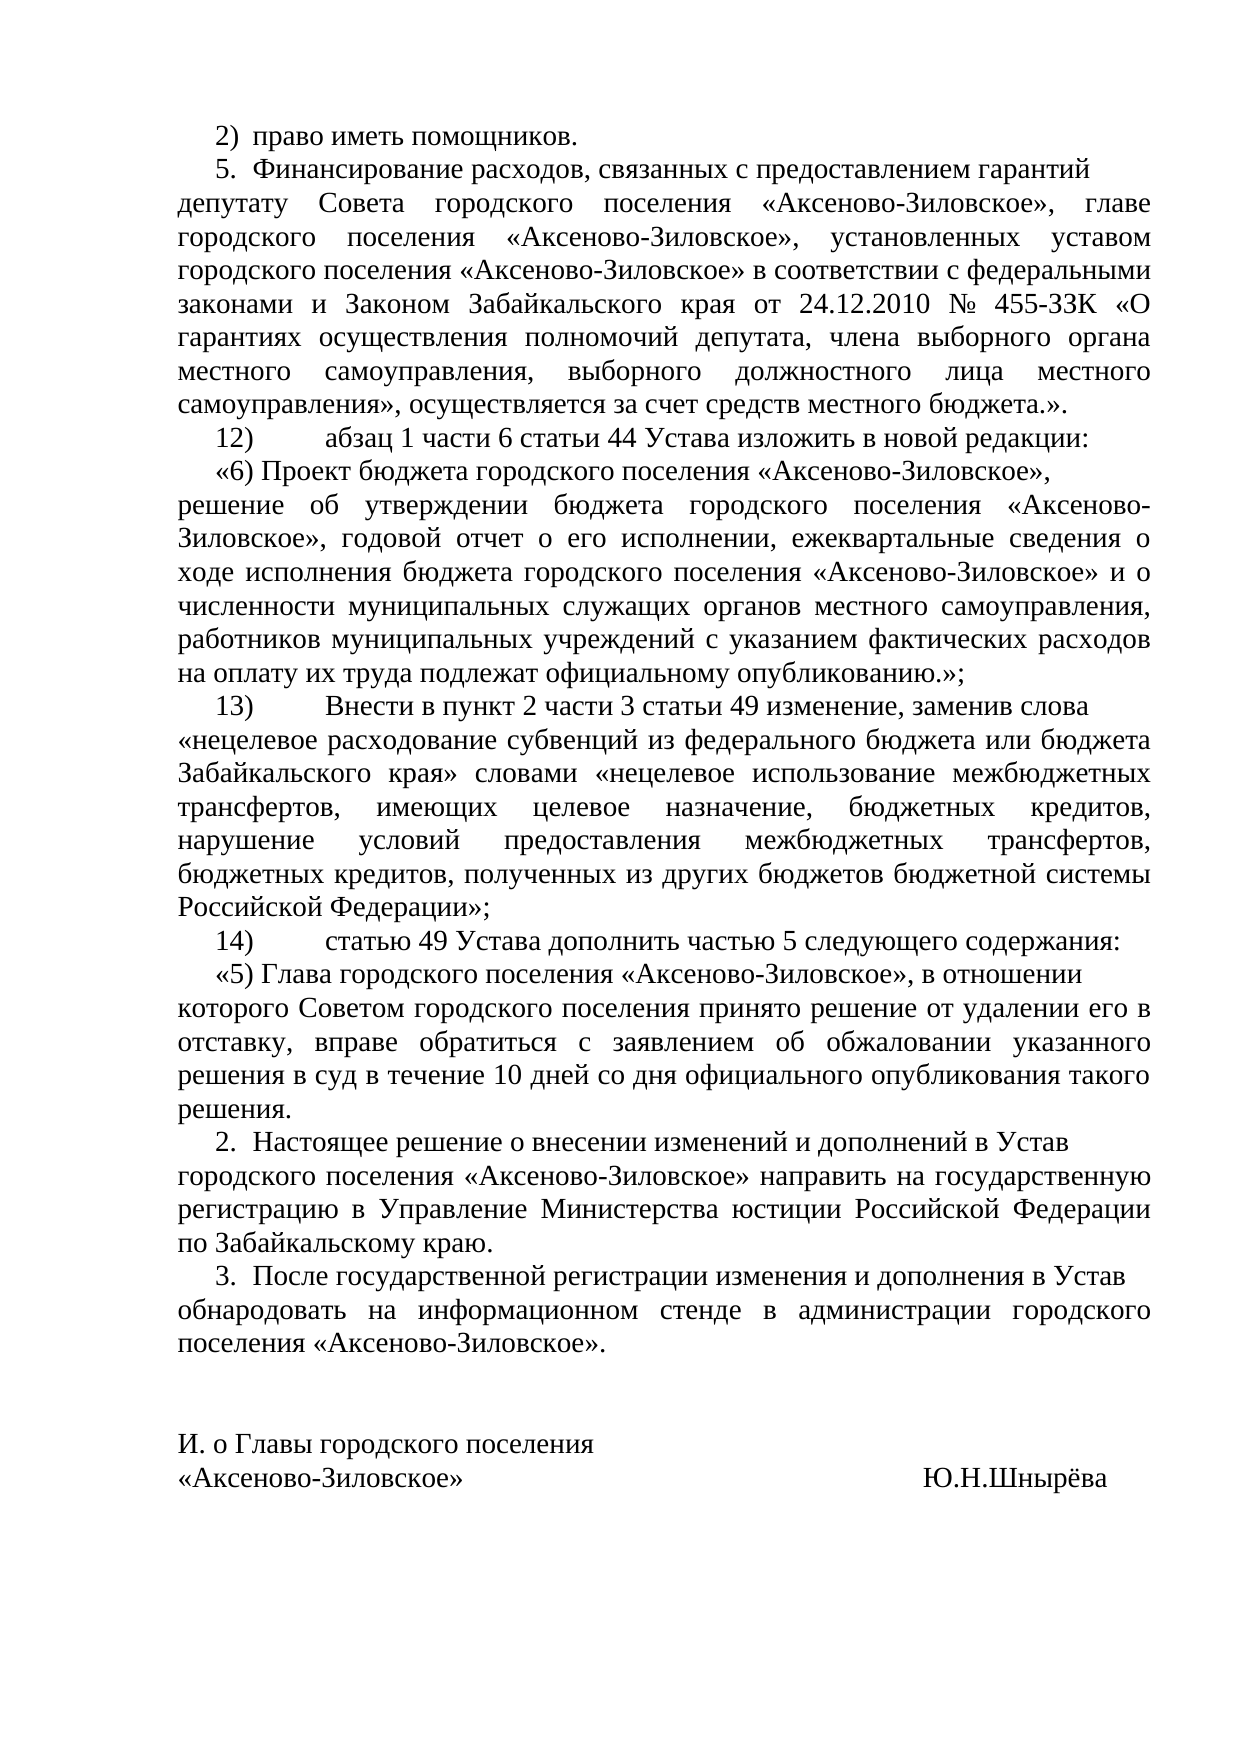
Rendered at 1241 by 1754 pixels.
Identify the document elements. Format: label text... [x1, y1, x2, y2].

text городского поселения «Аксеново-Зиловское» направить на государственную регистрацию в Управление Министерства юстиции Российской Федерации по Забайкальскому краю. [177, 1158, 1152, 1258]
list абзац 1 части 6 статьи 44 Устава изложить в новой редакции: [215, 420, 1152, 453]
text «5) Глава городского поселения «Аксеново-Зиловское», в отношении [215, 957, 1152, 990]
text «6) Проект бюджета городского поселения «Аксеново-Зиловское», [215, 453, 1152, 487]
text обнародовать на информационном стенде в администрации городского поселения «Аксеново-Зиловское». [177, 1292, 1152, 1359]
list статью 49 Устава дополнить частью 5 следующего содержания: [215, 923, 1152, 957]
list После государственной регистрации изменения и дополнения в Устав [215, 1258, 1152, 1292]
text «нецелевое расходование субвенций из федерального бюджета или бюджета Забайкальского края» словами «нецелевое использование межбюджетных трансфертов, имеющих целевое назначение, бюджетных кредитов, нарушение условий предоставления межбюджетных трансфертов, бюджетных кредитов, полученных из других бюджетов бюджетной системы Российской Федерации»; [177, 722, 1152, 923]
list право иметь помощников. [215, 118, 1152, 152]
text которого Советом городского поселения принято решение от удалении его в отставку, вправе обратиться с заявлением об обжаловании указанного решения в суд в течение 10 дней со дня официального опубликования такого решения. [177, 990, 1152, 1124]
text депутату Совета городского поселения «Аксеново-Зиловское», главе городского поселения «Аксеново-Зиловское», установленных уставом городского поселения «Аксеново-Зиловское» в соответствии с федеральными законами и Законом Забайкальского края от 24.12.2010 № 455-ЗЗК «О гарантиях осуществления полномочий депутата, члена выборного органа местного самоуправления, выборного должностного лица местного самоуправления», осуществляется за счет средств местного бюджета.». [177, 185, 1152, 420]
text «Аксеново-Зиловское» Ю.Н.Шнырёва [177, 1460, 1152, 1493]
list Настоящее решение о внесении изменений и дополнений в Устав [215, 1124, 1152, 1158]
text решение об утверждении бюджета городского поселения «Аксеново-Зиловское», годовой отчет о его исполнении, ежеквартальные сведения о ходе исполнения бюджета городского поселения «Аксеново-Зиловское» и о численности муниципальных служащих органов местного самоуправления, работников муниципальных учреждений с указанием фактических расходов на оплату их труда подлежат официальному опубликованию.»; [177, 487, 1152, 688]
list Внести в пункт 2 части 3 статьи 49 изменение, заменив слова [215, 688, 1152, 722]
text И. о Главы городского поселения [177, 1426, 1152, 1460]
list Финансирование расходов, связанных с предоставлением гарантий [215, 152, 1152, 185]
